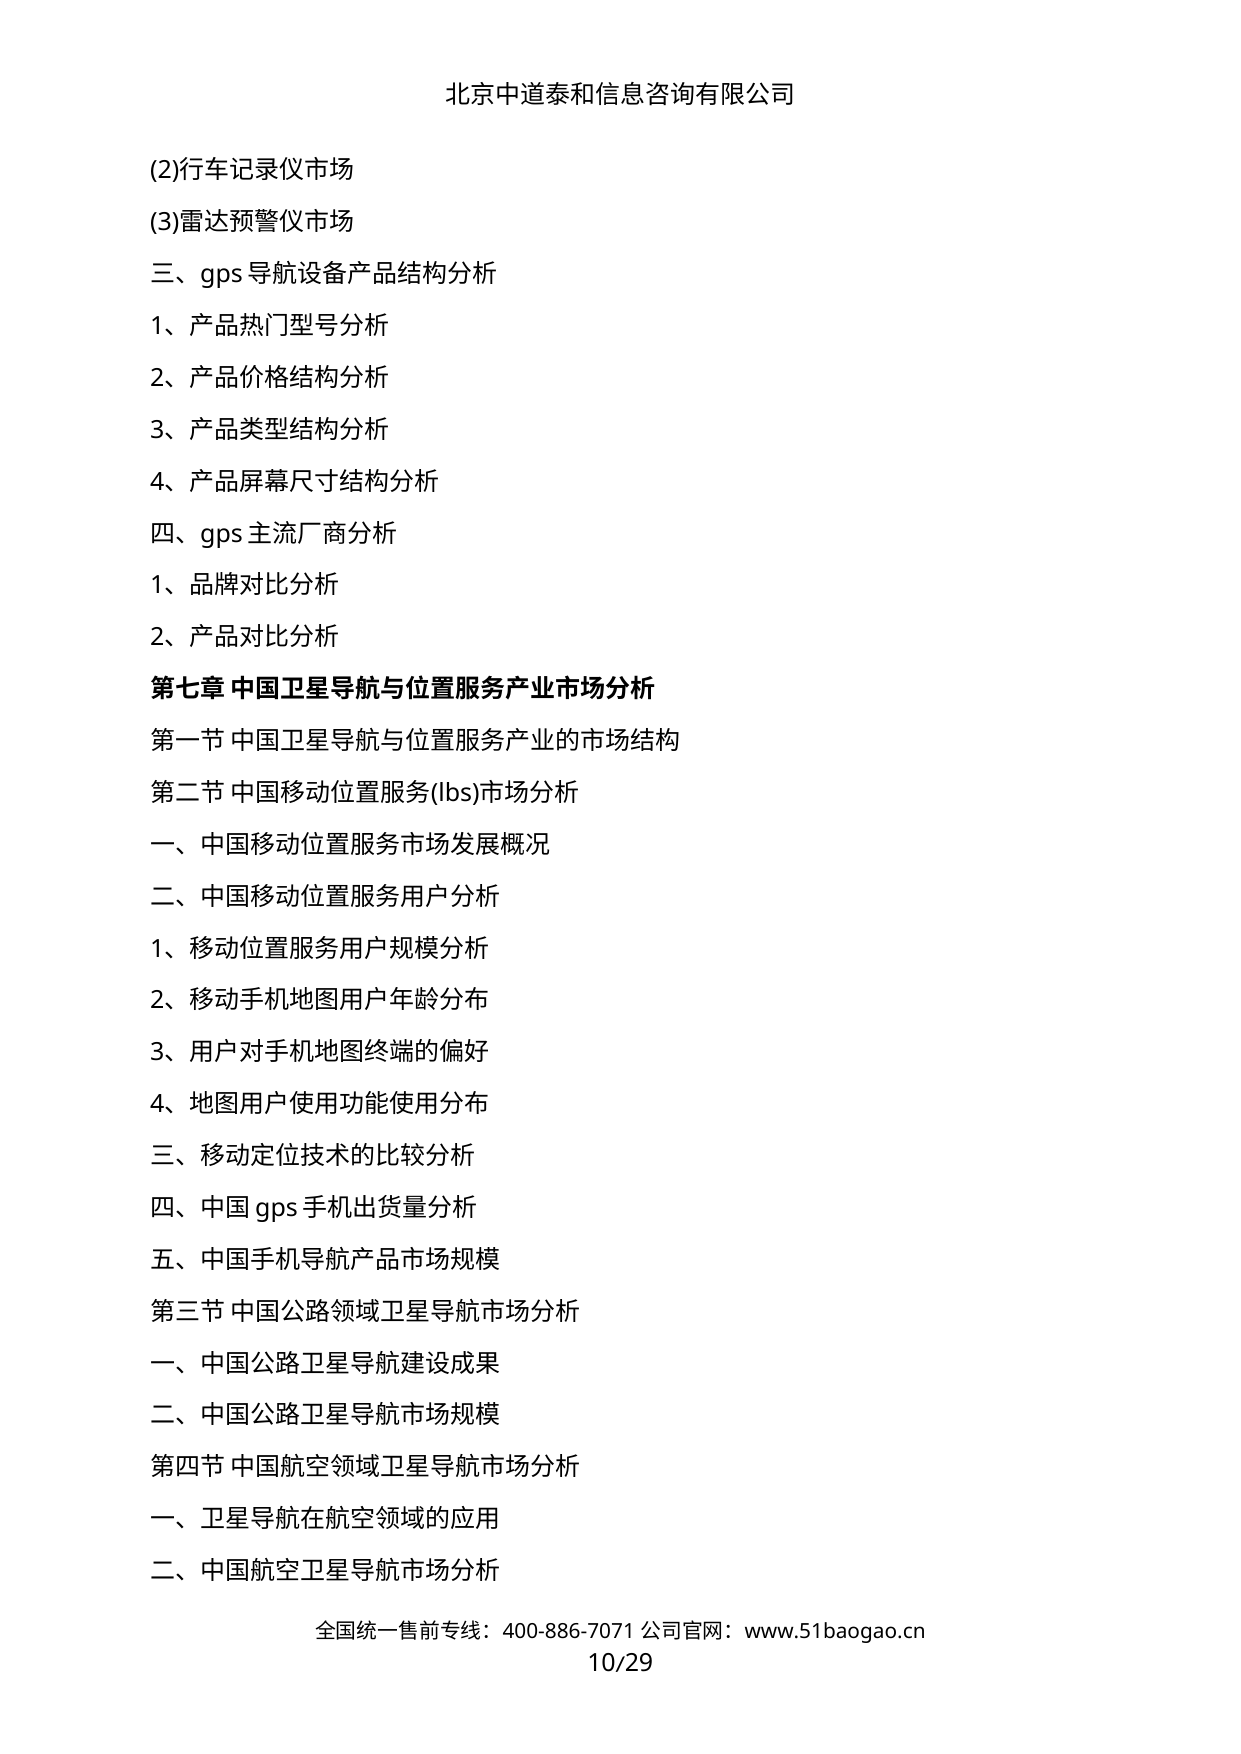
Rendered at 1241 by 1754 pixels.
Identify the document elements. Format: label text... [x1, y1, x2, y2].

text (3)雷达预警仪市场 [150, 202, 1090, 238]
text 四、gps主流厂商分析 [150, 513, 1090, 549]
text 2、产品价格结构分析 [150, 357, 1090, 394]
text 1、品牌对比分析 [150, 565, 1090, 601]
text 一、中国移动位置服务市场发展概况 [150, 824, 1090, 861]
text 五、中国手机导航产品市场规模 [150, 1239, 1090, 1276]
text 4、产品屏幕尺寸结构分析 [150, 461, 1090, 497]
text 第一节 中国卫星导航与位置服务产业的市场结构 [150, 721, 1090, 757]
text 2、产品对比分析 [150, 617, 1090, 653]
text 1、产品热门型号分析 [150, 306, 1090, 342]
text 一、中国公路卫星导航建设成果 [150, 1343, 1090, 1379]
text 第三节 中国公路领域卫星导航市场分析 [150, 1291, 1090, 1327]
text 4、地图用户使用功能使用分布 [150, 1084, 1090, 1120]
text 3、产品类型结构分析 [150, 409, 1090, 446]
text 第四节 中国航空领域卫星导航市场分析 [150, 1447, 1090, 1483]
text 第二节 中国移动位置服务(lbs)市场分析 [150, 772, 1090, 809]
text 一、卫星导航在航空领域的应用 [150, 1499, 1090, 1535]
text 2、移动手机地图用户年龄分布 [150, 980, 1090, 1016]
text 四、中国gps手机出货量分析 [150, 1187, 1090, 1224]
text (2)行车记录仪市场 [150, 150, 1090, 186]
text 三、gps导航设备产品结构分析 [150, 254, 1090, 290]
text 二、中国公路卫星导航市场规模 [150, 1395, 1090, 1431]
text 3、用户对手机地图终端的偏好 [150, 1032, 1090, 1068]
text 二、中国航空卫星导航市场分析 [150, 1551, 1090, 1587]
text 二、中国移动位置服务用户分析 [150, 876, 1090, 912]
text 1、移动位置服务用户规模分析 [150, 928, 1090, 964]
text 三、移动定位技术的比较分析 [150, 1136, 1090, 1172]
text 第七章 中国卫星导航与位置服务产业市场分析 [150, 669, 1090, 705]
